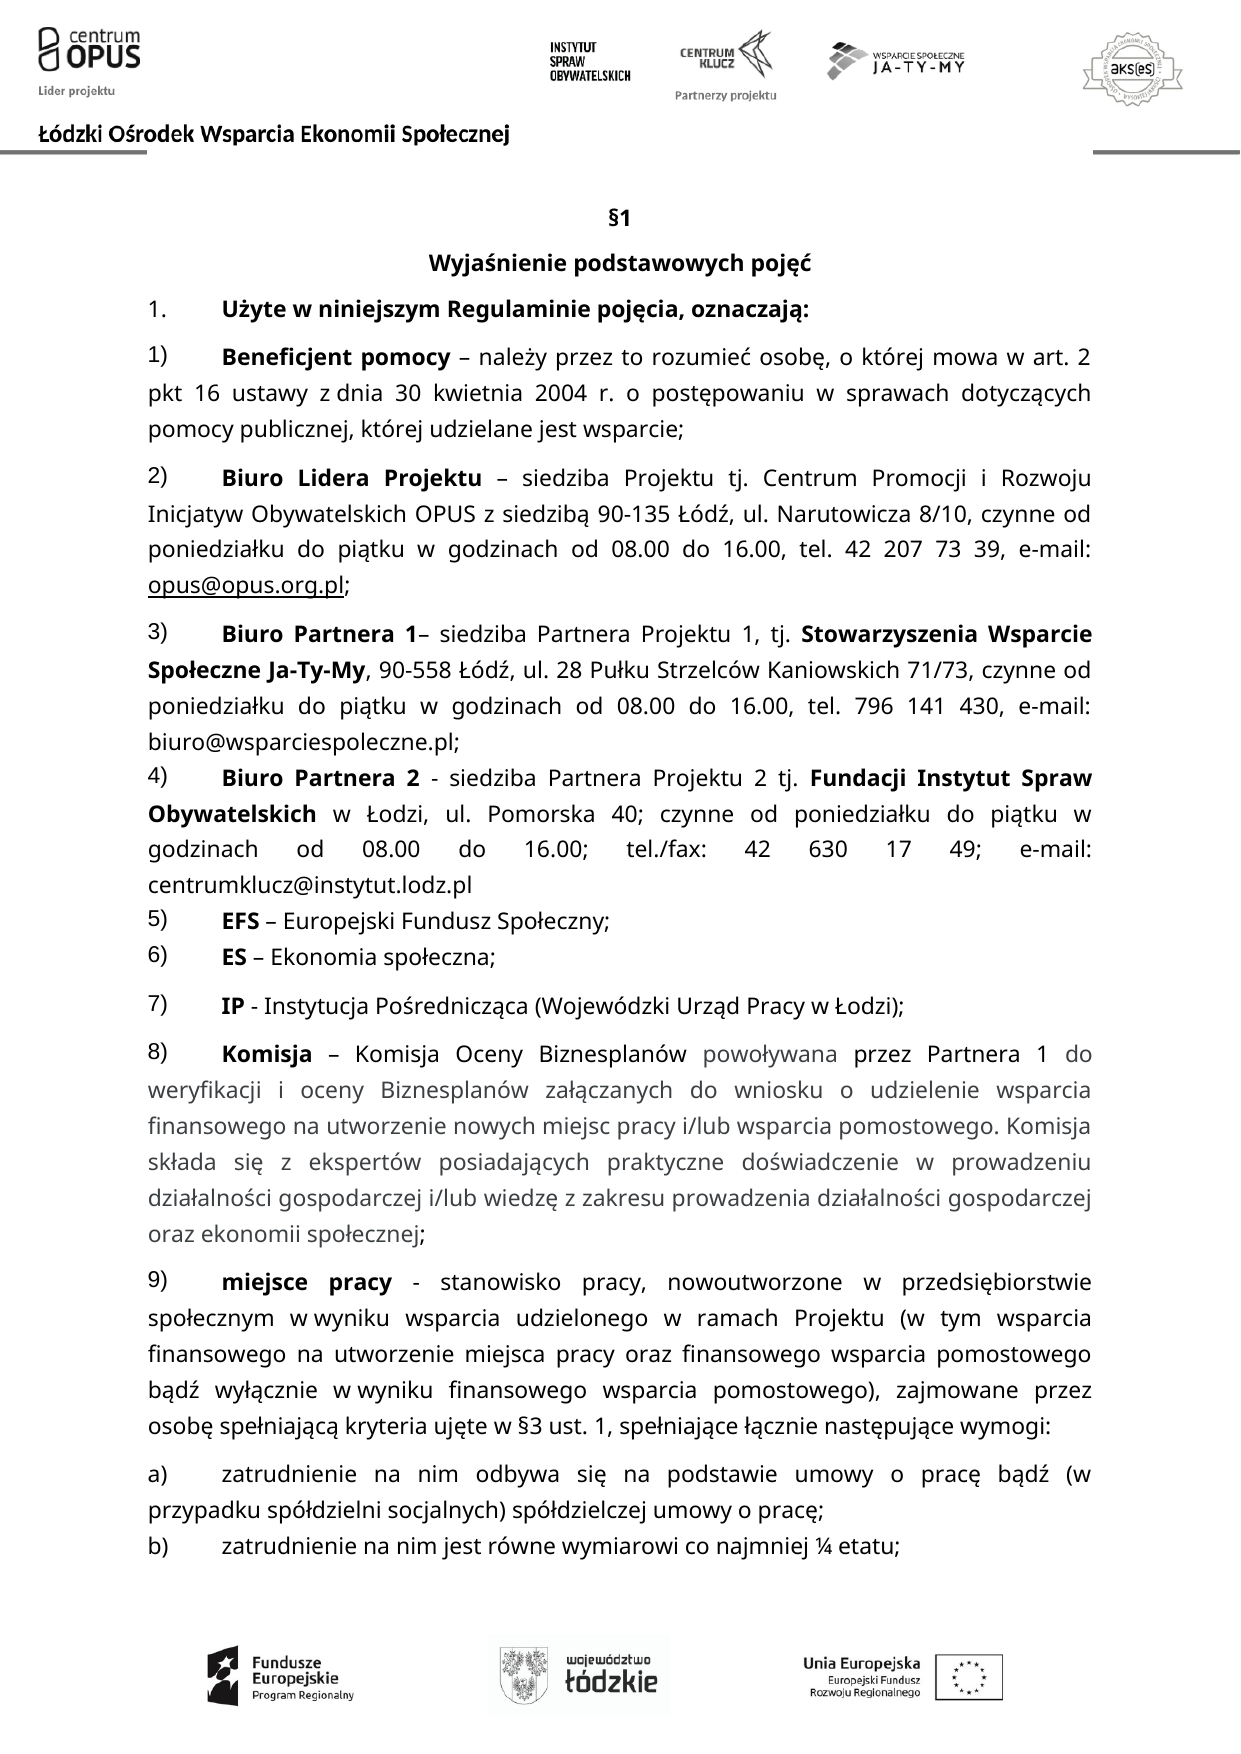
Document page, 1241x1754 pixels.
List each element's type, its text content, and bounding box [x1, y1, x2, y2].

list IP - Instytucja Pośrednicząca (Wojewódzki Urząd Pracy w Łodzi); [147, 990, 1093, 1021]
list zatrudnienie na nim jest równe wymiarowi co najmniej ¼ etatu; [147, 1530, 1093, 1562]
list Biuro Partnera 2 - siedziba Partnera Projektu 2 tj. Fundacji Instytut Spraw Obywatelskich w Łodzi, ul. Pomorska 40; czynne od poniedziałku do piątku w godzinach od 08.00 do 16.00; tel./fax: 42 630 17 49; e-mail: centrumklucz@instytut.lodz.pl [147, 762, 1093, 901]
text Wyjaśnienie podstawowych pojęć [147, 247, 1093, 278]
list miejsce pracy - stanowisko pracy, nowoutworzone w przedsiębiorstwie społecznym w wyniku wsparcia udzielonego w ramach Projektu (w tym wsparcia finansowego na utworzenie miejsca pracy oraz finansowego wsparcia pomostowego bądź wyłącznie w wyniku finansowego wsparcia pomostowego), zajmowane przez osobę spełniającą kryteria ujęte w §3 ust. 1, spełniające łącznie następujące wymogi: [147, 1266, 1093, 1441]
picture [0, 0, 1241, 1754]
list Użyte w niniejszym Regulaminie pojęcia, oznaczają: [147, 293, 1093, 324]
text §1 [147, 202, 1093, 233]
list ES – Ekonomia społeczna; [147, 941, 1093, 972]
list Beneficjent pomocy – należy przez to rozumieć osobę, o której mowa w art. 2 pkt 16 ustawy z dnia 30 kwietnia 2004 r. o postępowaniu w sprawach dotyczących pomocy publicznej, której udzielane jest wsparcie; [147, 341, 1093, 444]
list EFS – Europejski Fundusz Społeczny; [147, 905, 1093, 937]
list zatrudnienie na nim odbywa się na podstawie umowy o pracę bądź (w przypadku spółdzielni socjalnych) spółdzielczej umowy o pracę; [147, 1458, 1093, 1526]
list Biuro Lidera Projektu – siedziba Projektu tj. Centrum Promocji i Rozwoju Inicjatyw Obywatelskich OPUS z siedzibą 90-135 Łódź, ul. Narutowicza 8/10, czynne od poniedziałku do piątku w godzinach od 08.00 do 16.00, tel. 42 207 73 39, e-mail: opus@opus.org.pl; [147, 462, 1093, 601]
list Komisja – Komisja Oceny Biznesplanów powoływana przez Partnera 1 do weryfikacji i oceny Biznesplanów załączanych do wniosku o udzielenie wsparcia finansowego na utworzenie nowych miejsc pracy i/lub wsparcia pomostowego. Komisja składa się z ekspertów posiadających praktyczne doświadczenie w prowadzeniu działalności gospodarczej i/lub wiedzę z zakresu prowadzenia działalności gospodarczej oraz ekonomii społecznej; [147, 1038, 1093, 1249]
list Biuro Partnera 1– siedziba Partnera Projektu 1, tj. Stowarzyszenia Wsparcie Społeczne Ja-Ty-My, 90-558 Łódź, ul. 28 Pułku Strzelców Kaniowskich 71/73, czynne od poniedziałku do piątku w godzinach od 08.00 do 16.00, tel. 796 141 430, e-mail: biuro@wsparciespoleczne.pl; [147, 618, 1093, 757]
